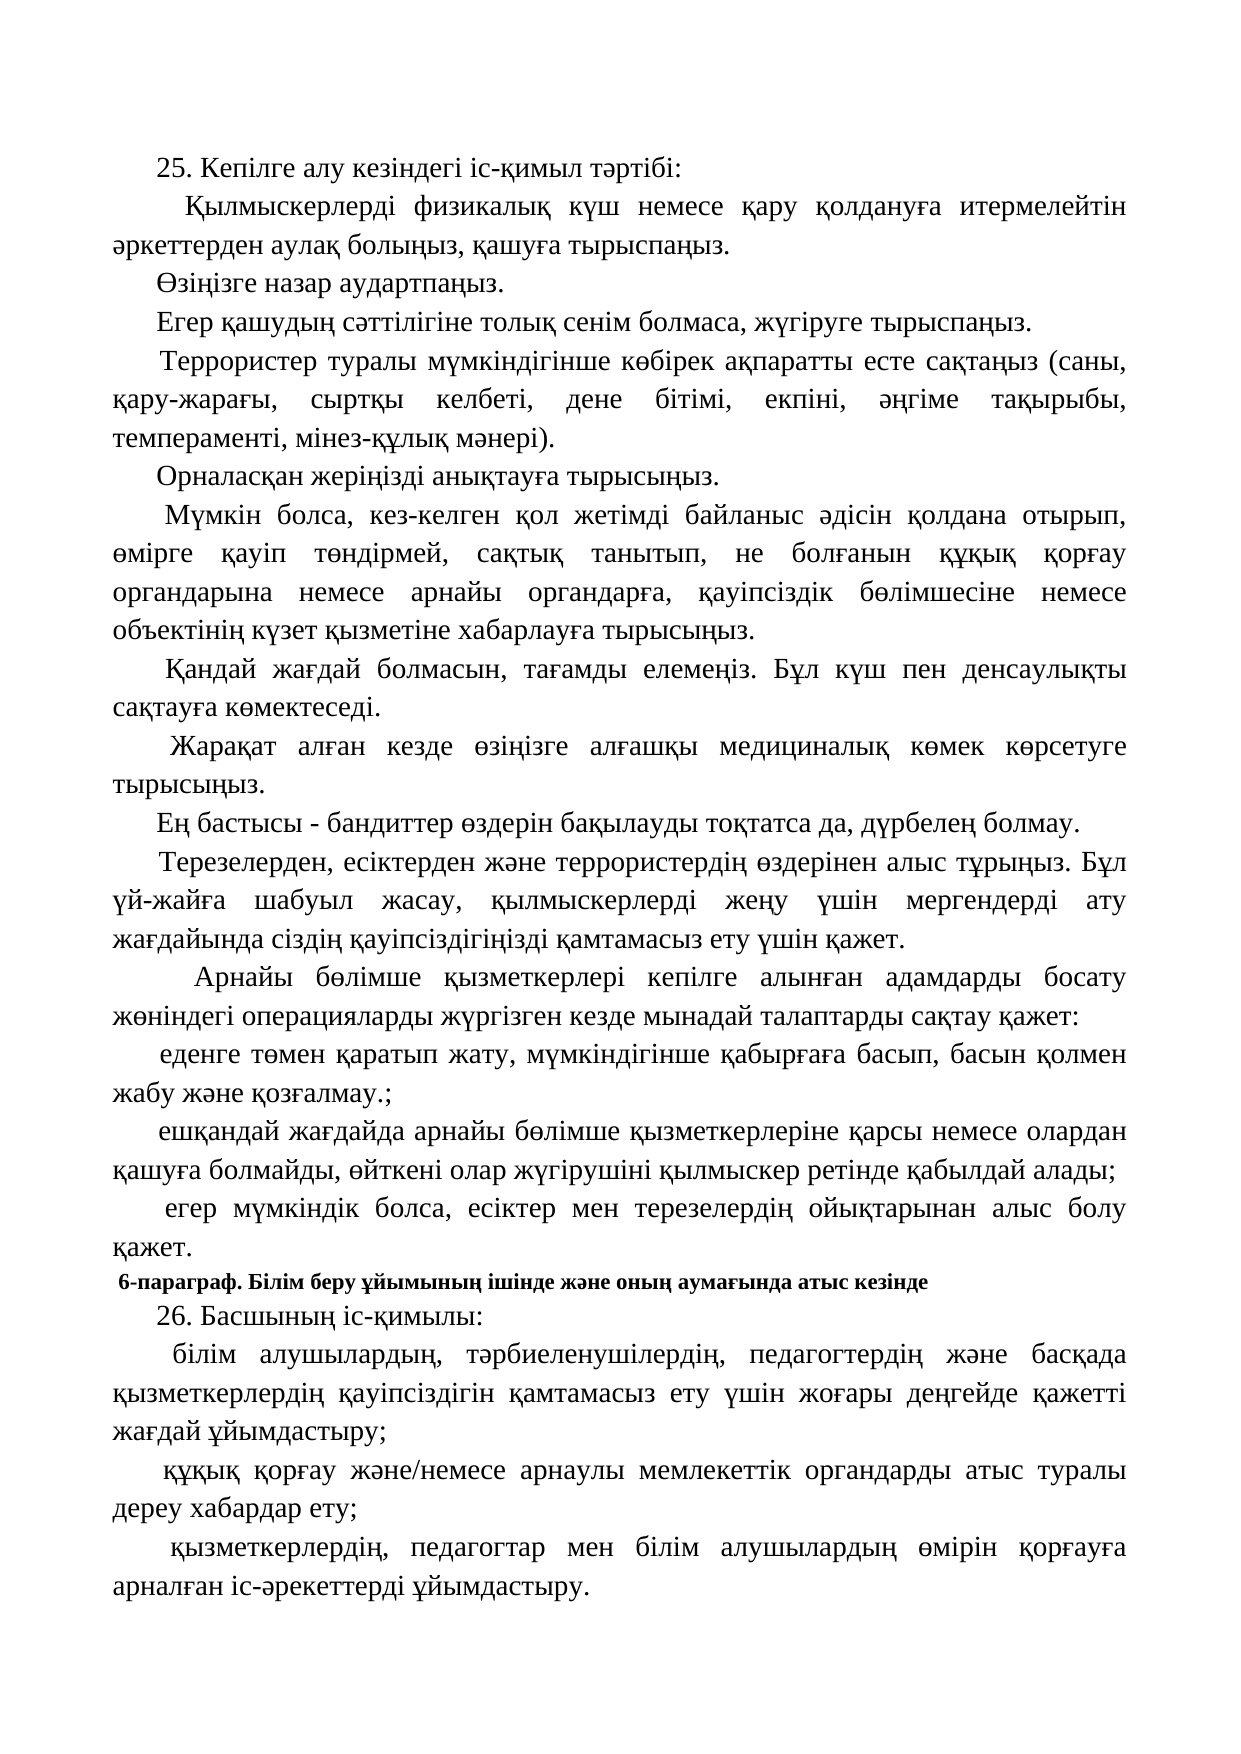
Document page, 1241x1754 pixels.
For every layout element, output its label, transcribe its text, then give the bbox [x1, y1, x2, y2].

text 6-параграф. Білім беру ұйымының ішінде және оның аумағында атыс кезінде [112, 1268, 1128, 1294]
text егер мүмкіндік болса, есіктер мен терезелердің ойықтарынан алыс болу қажет. [112, 1191, 1128, 1263]
text Террористер туралы мүмкіндігінше көбірек ақпаратты есте сақтаңыз (саны, қару-жарағы, сыртқы келбеті, дене бітімі, екпіні, әңгіме тақырыбы, темпераменті, мінез-құлық мәнері). [112, 343, 1128, 453]
text Мүмкін болса, кез-келген қол жетімді байланыс әдісін қолдана отырып, өмірге қауіп төндірмей, сақтық танытып, не болғанын құқық қорғау органдарына немесе арнайы органдарға, қауіпсіздік бөлімшесіне немесе объектінің күзет қызметіне хабарлауға тырысыңыз. [112, 497, 1128, 646]
text еденге төмен қаратып жату, мүмкіндігінше қабырғаға басып, басын қолмен жабу және қозғалмау.; [112, 1036, 1128, 1108]
text Арнайы бөлімше қызметкерлері кепілге алынған адамдарды босату жөніндегі операцияларды жүргізген кезде мынадай талаптарды сақтау қажет: [112, 959, 1128, 1031]
text құқық қорғау және/немесе арнаулы мемлекеттік органдарды атыс туралы дереу хабардар ету; [112, 1452, 1128, 1524]
text Қылмыскерлерді физикалық күш немесе қару қолдануға итермелейтін әркеттерден аулақ болыңыз, қашуға тырыспаңыз. [112, 188, 1128, 261]
text Егер қашудың сәттілігіне толық сенім болмаса, жүгіруге тырыспаңыз. [112, 304, 1128, 338]
text ешқандай жағдайда арнайы бөлімше қызметкерлеріне қарсы немесе олардан қашуға болмайды, өйткені олар жүгірушіні қылмыскер ретінде қабылдай алады; [112, 1113, 1128, 1186]
text 26. Басшының іс-қимылы: [112, 1298, 1128, 1331]
text қызметкерлердің, педагогтар мен білім алушылардың өмірін қорғауға арналған іс-әрекеттерді ұйымдастыру. [112, 1529, 1128, 1601]
text Ең бастысы - бандиттер өздерін бақылауды тоқтатса да, дүрбелең болмау. [112, 805, 1128, 839]
text Терезелерден, есіктерден және террористердің өздерінен алыс тұрыңыз. Бұл үй-жайға шабуыл жасау, қылмыскерлерді жеңу үшін мергендерді ату жағдайында сіздің қауіпсіздігіңізді қамтамасыз ету үшін қажет. [112, 844, 1128, 954]
text Өзіңізге назар аудартпаңыз. [112, 266, 1128, 299]
text Орналасқан жеріңізді анықтауға тырысыңыз. [112, 458, 1128, 492]
text Жарақат алған кезде өзіңізге алғашқы медициналық көмек көрсетуге тырысыңыз. [112, 728, 1128, 800]
text Қандай жағдай болмасын, тағамды елемеңіз. Бұл күш пен денсаулықты сақтауға көмектеседі. [112, 651, 1128, 723]
text білім алушылардың, тәрбиеленушілердің, педагогтердің және басқада қызметкерлердің қауіпсіздігін қамтамасыз ету үшін жоғары деңгейде қажетті жағдай ұйымдастыру; [112, 1336, 1128, 1447]
text 25. Кепілге алу кезіндегі іс-қимыл тәртібі: [112, 150, 1128, 183]
